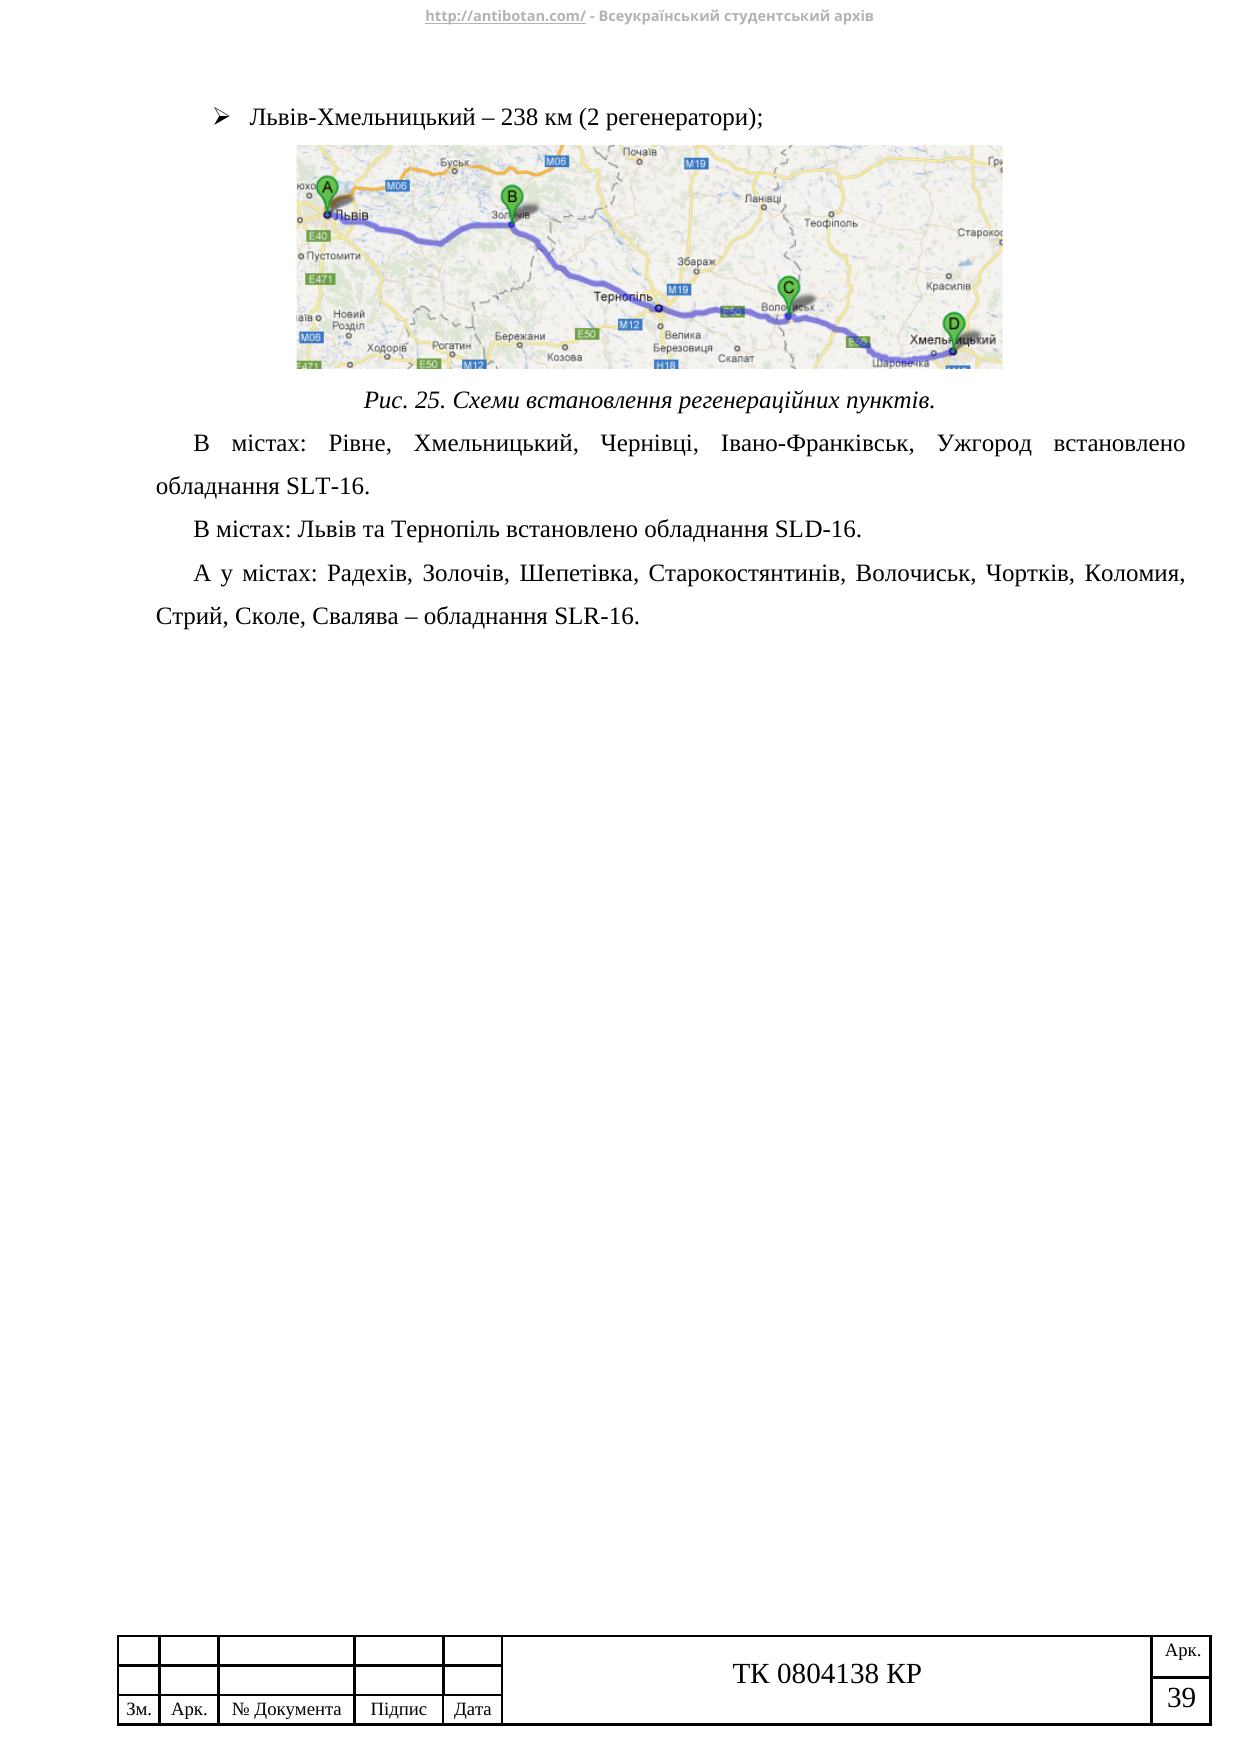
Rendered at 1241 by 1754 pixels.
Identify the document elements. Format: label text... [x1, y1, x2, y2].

text А у містах: Радехів, Золочів, Шепетівка, Старокостянтинів, Волочиськ, Чортків, Коломия, Стрий, Сколе, Свалява – обладнання SLR-16. [156, 558, 1187, 629]
text В містах: Львів та Тернопіль встановлено обладнання SLD-16. [156, 514, 1187, 543]
text Рис. 25. Схеми встановлення регенераційних пунктів. [118, 385, 1181, 414]
list Львів-Хмельницький – 238 км (2 регенератори); [212, 102, 1181, 131]
picture [296, 145, 1003, 369]
text В містах: Рівне, Хмельницький, Чернівці, Івано-Франківськ, Ужгород встановлено обладнання SLT-16. [156, 428, 1187, 500]
